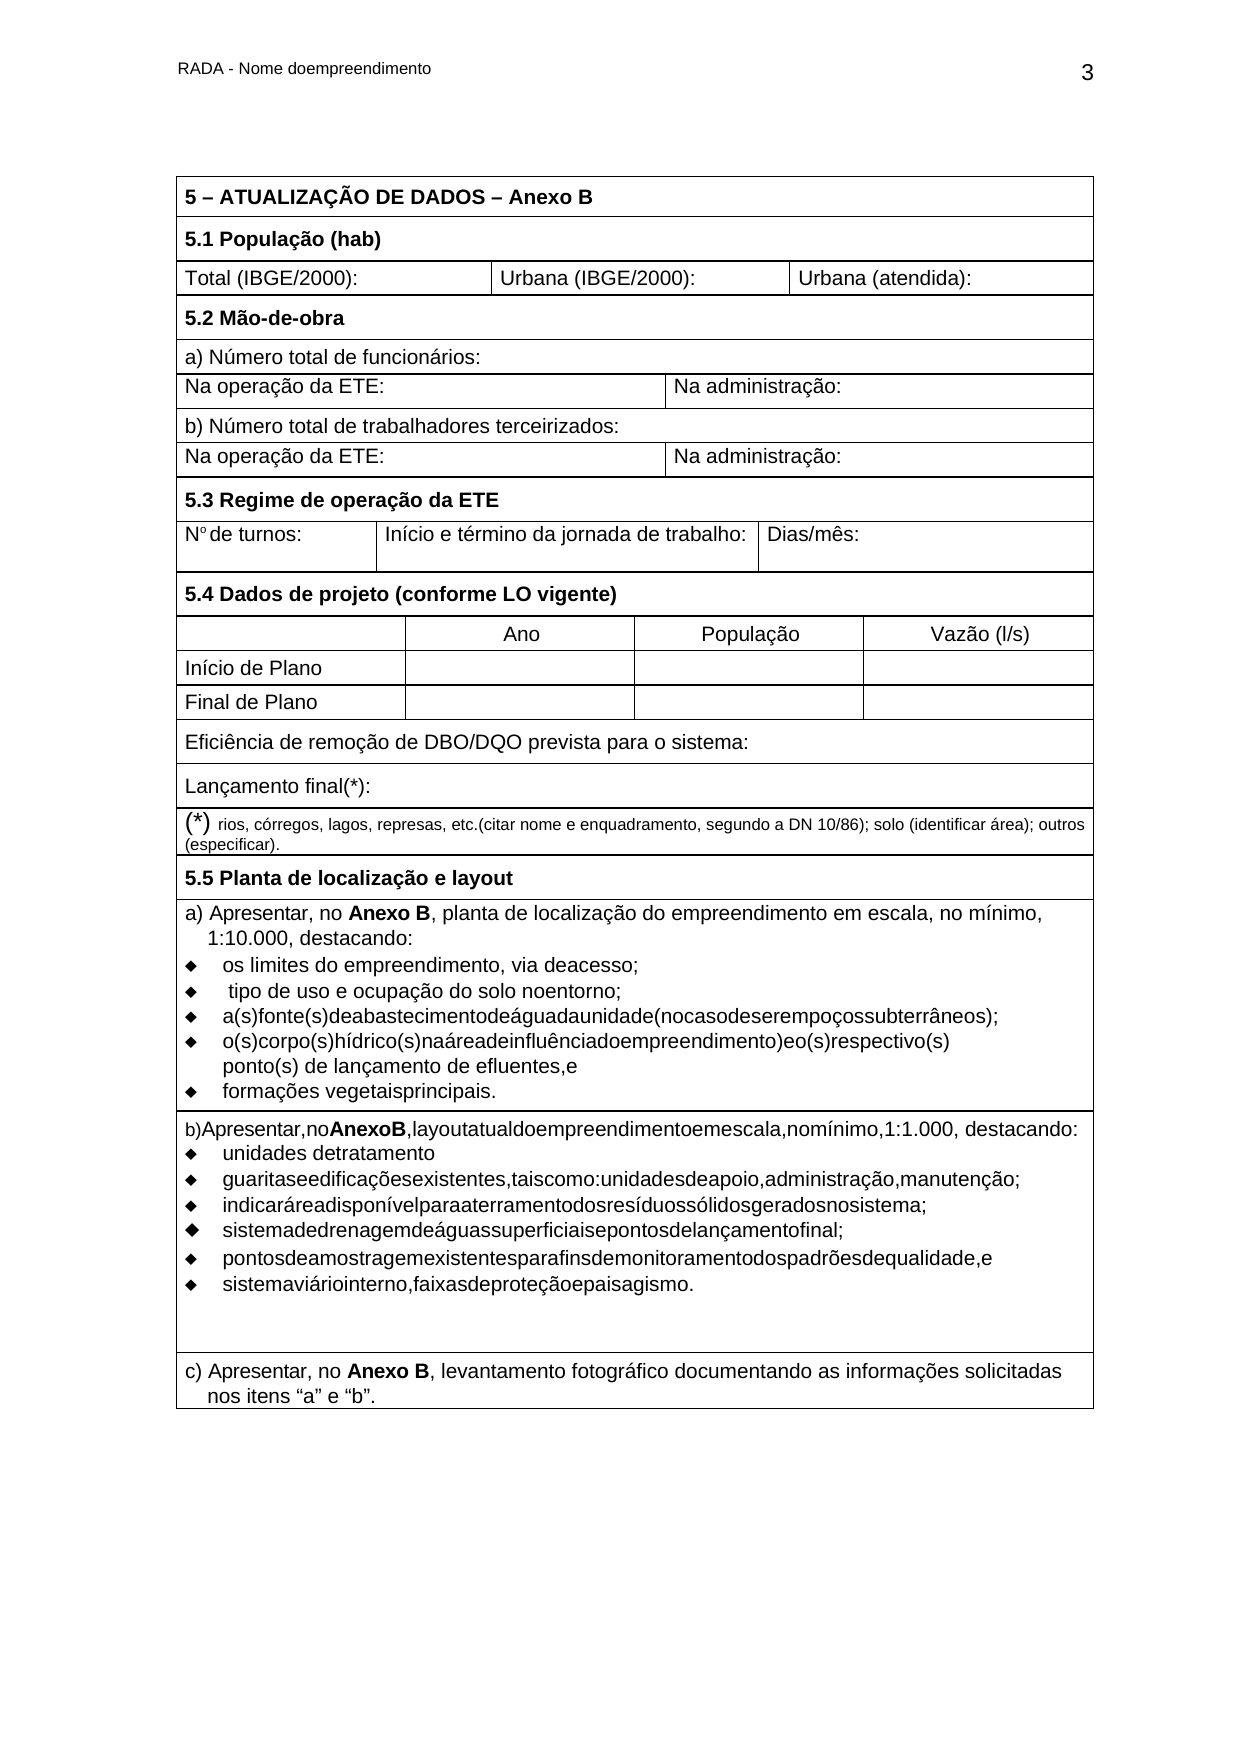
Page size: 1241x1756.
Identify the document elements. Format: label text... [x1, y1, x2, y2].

table_cell Lançamento final(*): [177, 764, 1093, 807]
table_cell Ano [406, 617, 634, 650]
table_cell 5.5 Planta de localização e layout [177, 856, 1093, 899]
table_cell c) Apresentar, no Anexo B, levantamento fotográfico documentando as informações solicitadas nos itens “a” e “b”. [177, 1353, 1093, 1407]
table_cell População [635, 617, 863, 650]
table_cell b)Apresentar,noAnexoB,layoutatualdoempreendimentoemescala,nomínimo,1:1.000, destacando: unidades detratamento guaritaseedificaçõesexistentes,taiscomo:unidadesdeapoio,administração,manutenção; indicaráreadisponívelparaaterramentodosresíduossólidosgeradosnosistema; sistemadedrenagemdeáguassuperficiaisepontosdelançamentofinal; pontosdeamostragemexistentesparafinsdemonitoramentodospadrõesdequalidade,e sistemaviáriointerno,faixasdeproteçãoepaisagismo. [177, 1112, 1093, 1352]
table_cell Na operação da ETE: [177, 443, 665, 476]
table_cell 5.4 Dados de projeto (conforme LO vigente) [177, 573, 1093, 615]
table_cell Urbana (atendida): [790, 262, 1093, 294]
table_cell Na administração: [666, 443, 1093, 476]
table_cell [635, 686, 863, 718]
table_cell Dias/mês: [759, 522, 1093, 571]
table_cell Eficiência de remoção de DBO/DQO prevista para o sistema: [177, 720, 1093, 763]
table_cell a) Número total de funcionários: [177, 340, 1093, 373]
table_cell Início e término da jornada de trabalho: [377, 522, 758, 571]
table_header 5 – ATUALIZAÇÃO DE DADOS – Anexo B [177, 177, 1093, 216]
table_cell b) Número total de trabalhadores terceirizados: [177, 409, 1093, 442]
table_cell No de turnos: [177, 522, 376, 571]
table_cell a) Apresentar, no Anexo B, planta de localização do empreendimento em escala, no mínimo, 1:10.000, destacando: os limites do empreendimento, via deacesso; tipo de uso e ocupação do solo noentorno; a(s)fonte(s)deabastecimentodeáguadaunidade(nocasodeserempoçossubterrâneos); o(s)corpo(s)hídrico(s)naáreadeinfluênciadoempreendimento)eo(s)respectivo(s) ponto(s) de lançamento de efluentes,e formações vegetaisprincipais. [177, 900, 1093, 1110]
table_cell Início de Plano [177, 651, 405, 684]
table_cell [864, 686, 1093, 718]
table_cell Na administração: [666, 375, 1093, 407]
table_cell [406, 686, 634, 718]
table_cell (*) rios, córregos, lagos, represas, etc.(citar nome e enquadramento, segundo a DN 10/86); solo (identificar área); outros (especificar). [177, 809, 1093, 854]
table_cell [635, 651, 863, 684]
table_cell [177, 617, 405, 650]
table_cell Na operação da ETE: [177, 375, 665, 407]
table_cell Final de Plano [177, 686, 405, 718]
table_cell 5.2 Mão-de-obra [177, 296, 1093, 339]
table_cell 5.3 Regime de operação da ETE [177, 478, 1093, 521]
table_cell [406, 651, 634, 684]
table_cell Total (IBGE/2000): [177, 262, 491, 294]
table_cell [864, 651, 1093, 684]
table_cell Urbana (IBGE/2000): [492, 262, 789, 294]
table_cell Vazão (l/s) [864, 617, 1093, 650]
table_cell 5.1 População (hab) [177, 217, 1093, 260]
